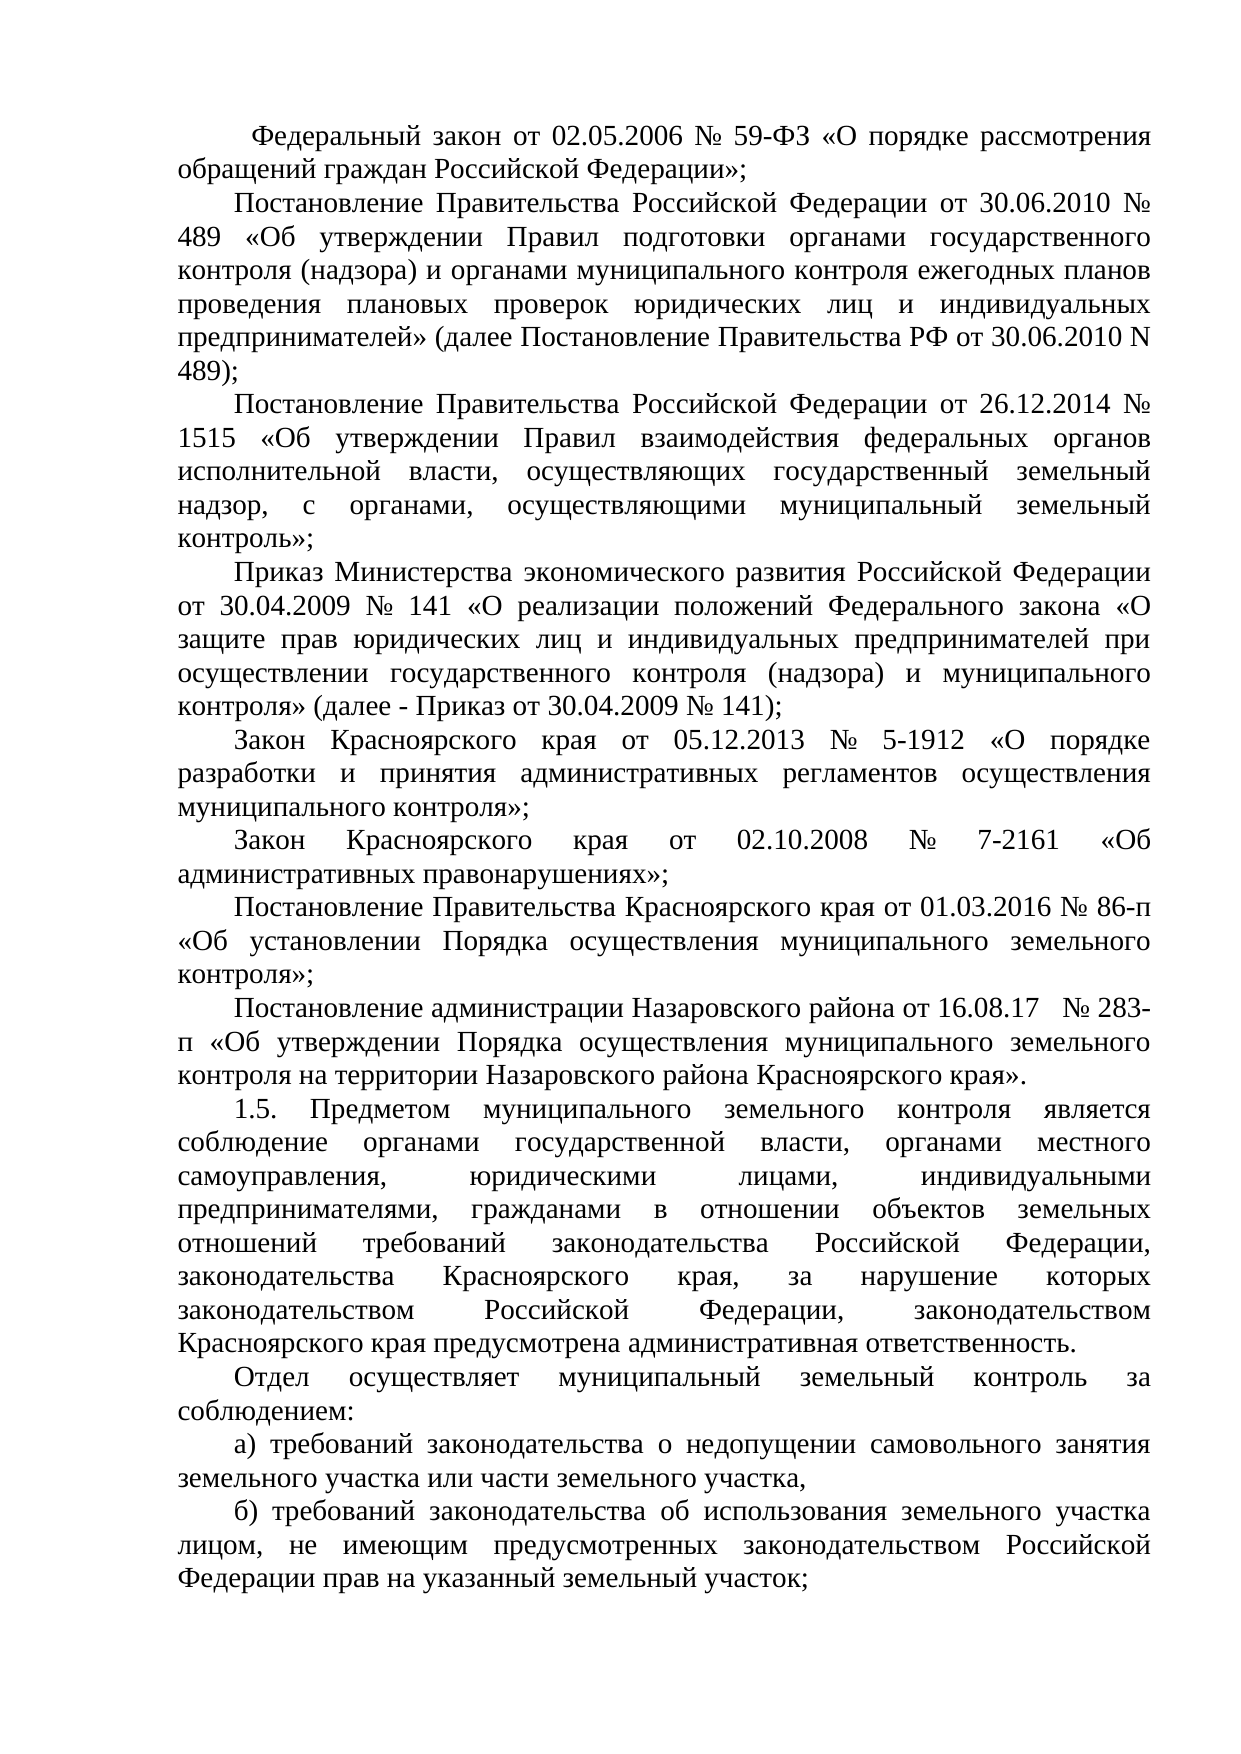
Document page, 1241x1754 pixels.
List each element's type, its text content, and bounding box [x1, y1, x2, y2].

text Постановление Правительства Российской Федерации от 26.12.2014 № 1515 «Об утверждении Правил взаимодействия федеральных органов исполнительной власти, осуществляющих государственный земельный надзор, с органами, осуществляющими муниципальный земельный контроль»; [177, 386, 1152, 554]
text Постановление Правительства Красноярского края от 01.03.2016 № 86-п «Об установлении Порядка осуществления муниципального земельного контроля»; [177, 889, 1152, 990]
text Закон Красноярского края от 05.12.2013 № 5-1912 «О порядке разработки и принятия административных регламентов осуществления муниципального контроля»; [177, 722, 1152, 822]
text 1.5. Предметом муниципального земельного контроля является соблюдение органами государственной власти, органами местного самоуправления, юридическими лицами, индивидуальными предпринимателями, гражданами в отношении объектов земельных отношений требований законодательства Российской Федерации, законодательства Красноярского края, за нарушение которых законодательством Российской Федерации, законодательством Красноярского края предусмотрена административная ответственность. [177, 1091, 1152, 1359]
text Отдел осуществляет муниципальный земельный контроль за соблюдением: [177, 1359, 1152, 1426]
text Постановление Правительства Российской Федерации от 30.06.2010 № 489 «Об утверждении Правил подготовки органами государственного контроля (надзора) и органами муниципального контроля ежегодных планов проведения плановых проверок юридических лиц и индивидуальных предпринимателей» (далее Постановление Правительства РФ от 30.06.2010 N 489); [177, 185, 1152, 386]
text Закон Красноярского края от 02.10.2008 № 7-2161 «Об административных правонарушениях»; [177, 822, 1152, 889]
text Приказ Министерства экономического развития Российской Федерации от 30.04.2009 № 141 «О реализации положений Федерального закона «О защите прав юридических лиц и индивидуальных предпринимателей при осуществлении государственного контроля (надзора) и муниципального контроля» (далее - Приказ от 30.04.2009 № 141); [177, 554, 1152, 722]
text Федеральный закон от 02.05.2006 № 59-ФЗ «О порядке рассмотрения обращений граждан Российской Федерации»; [177, 118, 1152, 185]
text б) требований законодательства об использования земельного участка лицом, не имеющим предусмотренных законодательством Российской Федерации прав на указанный земельный участок; [177, 1493, 1152, 1594]
text Постановление администрации Назаровского района от 16.08.17 № 283-п «Об утверждении Порядка осуществления муниципального земельного контроля на территории Назаровского района Красноярского края». [177, 990, 1152, 1091]
text а) требований законодательства о недопущении самовольного занятия земельного участка или части земельного участка, [177, 1426, 1152, 1493]
